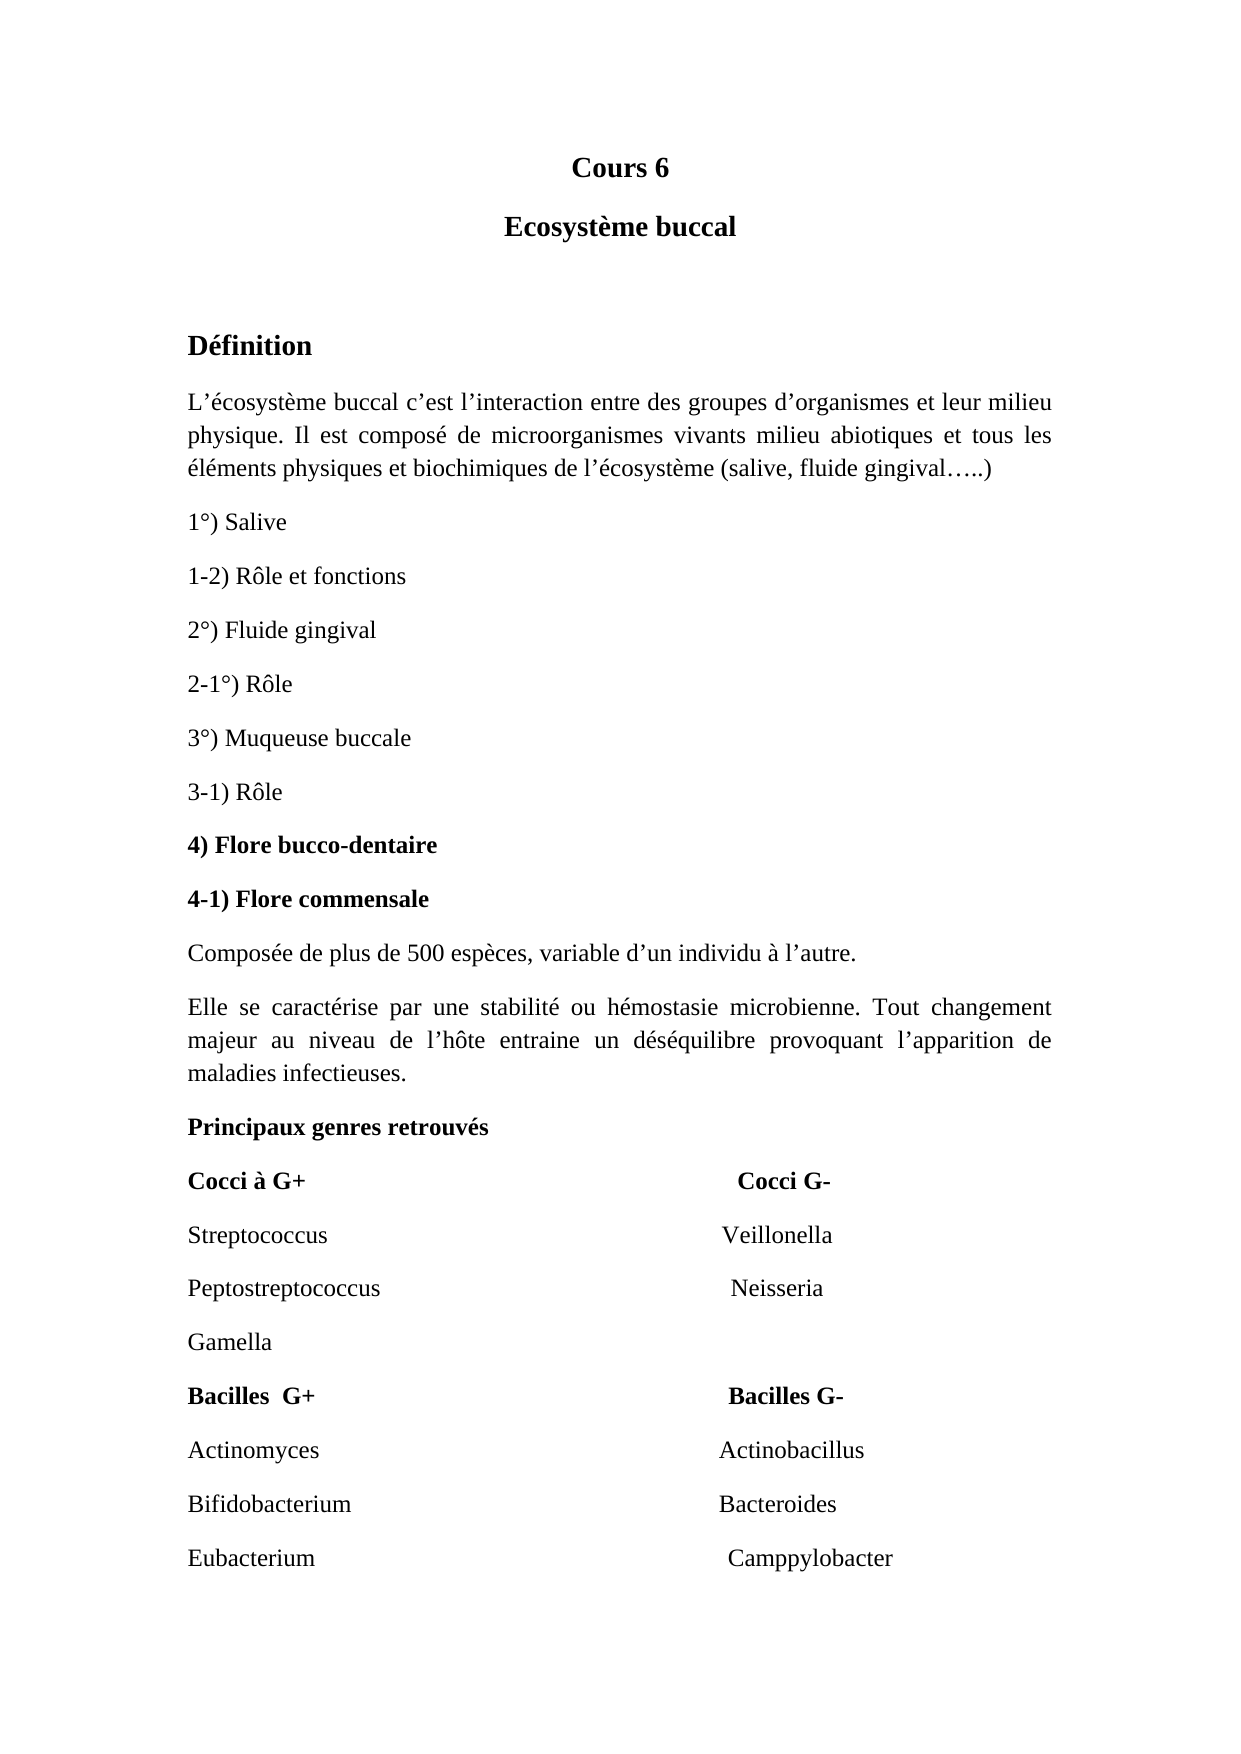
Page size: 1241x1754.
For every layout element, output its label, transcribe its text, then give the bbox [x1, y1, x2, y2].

text L’écosystème buccal c’est l’interaction entre des groupes d’organismes et leur milieu physique. Il est composé de microorganismes vivants milieu abiotiques et tous les éléments physiques et biochimiques de l’écosystème (salive, fluide gingival…..) [187, 387, 1053, 482]
text Cocci à G+ Cocci G- [187, 1166, 1053, 1194]
text Ecosystème buccal [187, 209, 1053, 243]
text 2°) Fluide gingival [187, 615, 1053, 644]
text Gamella [187, 1327, 1053, 1356]
text Composée de plus de 500 espèces, variable d’un individu à l’autre. [187, 938, 1053, 967]
text Bacilles G+ Bacilles G- [187, 1381, 1053, 1410]
text 3°) Muqueuse buccale [187, 723, 1053, 752]
text Principaux genres retrouvés [187, 1112, 1053, 1141]
text 3-1) Rôle [187, 777, 1053, 805]
text 4) Flore bucco-dentaire [187, 831, 1053, 859]
text Peptostreptococcus Neisseria [187, 1273, 1053, 1302]
text Définition [187, 328, 1053, 362]
text 1-2) Rôle et fonctions [187, 561, 1053, 590]
text Bifidobacterium Bacteroides [187, 1489, 1053, 1518]
text 1°) Salive [187, 507, 1053, 536]
text 2-1°) Rôle [187, 669, 1053, 698]
text Actinomyces Actinobacillus [187, 1435, 1053, 1464]
text 4-1) Flore commensale [187, 884, 1053, 913]
text Eubacterium Camppylobacter [187, 1543, 1053, 1572]
text Streptococcus Veillonella [187, 1220, 1053, 1248]
text Elle se caractérise par une stabilité ou hémostasie microbienne. Tout changement majeur au niveau de l’hôte entraine un déséquilibre provoquant l’apparition de maladies infectieuses. [187, 992, 1053, 1087]
text Cours 6 [187, 150, 1053, 183]
